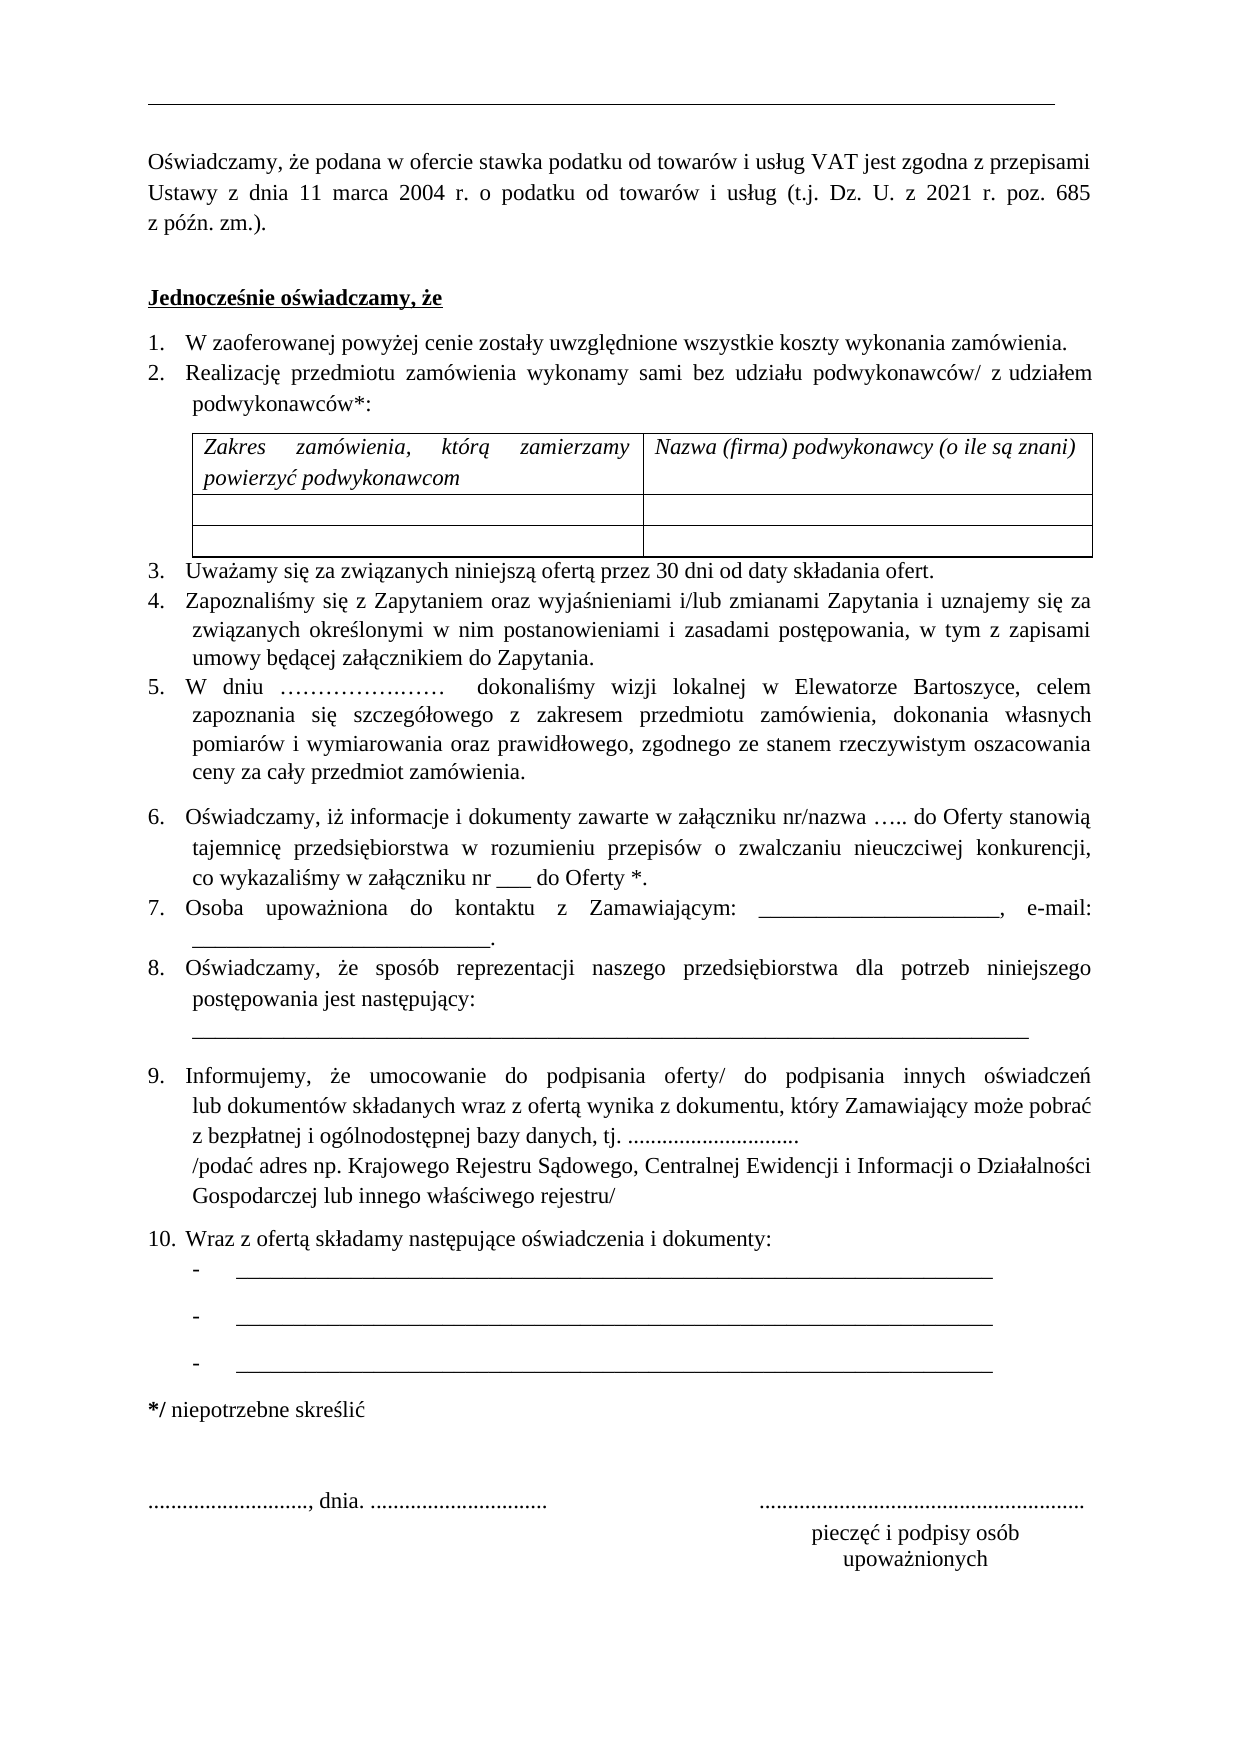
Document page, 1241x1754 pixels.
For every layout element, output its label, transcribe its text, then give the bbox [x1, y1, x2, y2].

text ............................, dnia. ............................... ......................................................... [148, 1487, 1093, 1513]
list Realizację przedmiotu zamówienia wykonamy sami bez udziału podwykonawców/ z udziałem podwykonawców*: [148, 359, 1093, 416]
table_cell [644, 495, 1092, 525]
text pieczęć i podpisy osób upoważnionych [738, 1519, 1093, 1571]
list Uważamy się za związanych niniejszą ofertą przez 30 dni od daty składania ofert. [148, 557, 1093, 584]
table_cell [193, 495, 643, 525]
text - __________________________________________________________________ [192, 1349, 1093, 1376]
list Osoba upoważniona do kontaktu z Zamawiającym: _____________________, e-mail: __________________________. [148, 894, 1093, 951]
list W zaoferowanej powyżej cenie zostały uwzględnione wszystkie koszty wykonania zamówienia. [148, 329, 1093, 356]
list Zapoznaliśmy się z Zapytaniem oraz wyjaśnieniami i/lub zmianami Zapytania i uznajemy się za związanych określonymi w nim postanowieniami i zasadami postępowania, w tym z zapisami umowy będącej załącznikiem do Zapytania. [148, 588, 1093, 671]
list W dniu …………….…… dokonaliśmy wizji lokalnej w Elewatorze Bartoszyce, celem zapoznania się szczegółowego z zakresem przedmiotu zamówienia, dokonania własnych pomiarów i wymiarowania oraz prawidłowego, zgodnego ze stanem rzeczywistym oszacowania ceny za cały przedmiot zamówienia. [148, 673, 1093, 784]
text /podać adres np. Krajowego Rejestru Sądowego, Centralnej Ewidencji i Informacji o Działalności Gospodarczej lub innego właściwego rejestru/ [192, 1152, 1093, 1209]
list Informujemy, że umocowanie do podpisania oferty/ do podpisania innych oświadczeń lub dokumentów składanych wraz z ofertą wynika z dokumentu, który Zamawiający może pobrać z bezpłatnej i ogólnodostępnej bazy danych, tj. .............................. [148, 1062, 1093, 1148]
list Oświadczamy, że sposób reprezentacji naszego przedsiębiorstwa dla potrzeb niniejszego postępowania jest następujący: [148, 954, 1093, 1011]
text Jednocześnie oświadczamy, że [148, 284, 1093, 311]
text Oświadczamy, że podana w ofercie stawka podatku od towarów i usług VAT jest zgodna z przepisami Ustawy z dnia 11 marca 2004 r. o podatku od towarów i usług (t.j. Dz. U. z 2021 r. poz. 685 z późn. zm.). [148, 148, 1093, 235]
table_header Zakres zamówienia, którą zamierzamy powierzyć podwykonawcom [193, 434, 643, 494]
text - __________________________________________________________________ [192, 1302, 1093, 1329]
text _________________________________________________________________________ [192, 1015, 1093, 1041]
table_cell [644, 526, 1092, 556]
table_cell [193, 526, 643, 556]
table_header Nazwa (firma) podwykonawcy (o ile są znani) [644, 434, 1092, 494]
text */ niepotrzebne skreślić [148, 1396, 1093, 1422]
list Oświadczamy, iż informacje i dokumenty zawarte w załączniku nr/nazwa ….. do Oferty stanowią tajemnicę przedsiębiorstwa w rozumieniu przepisów o zwalczaniu nieuczciwej konkurencji, co wykazaliśmy w załączniku nr ___ do Oferty *. [148, 803, 1093, 890]
list Wraz z ofertą składamy następujące oświadczenia i dokumenty: [148, 1225, 1093, 1252]
text - __________________________________________________________________ [192, 1255, 1093, 1282]
